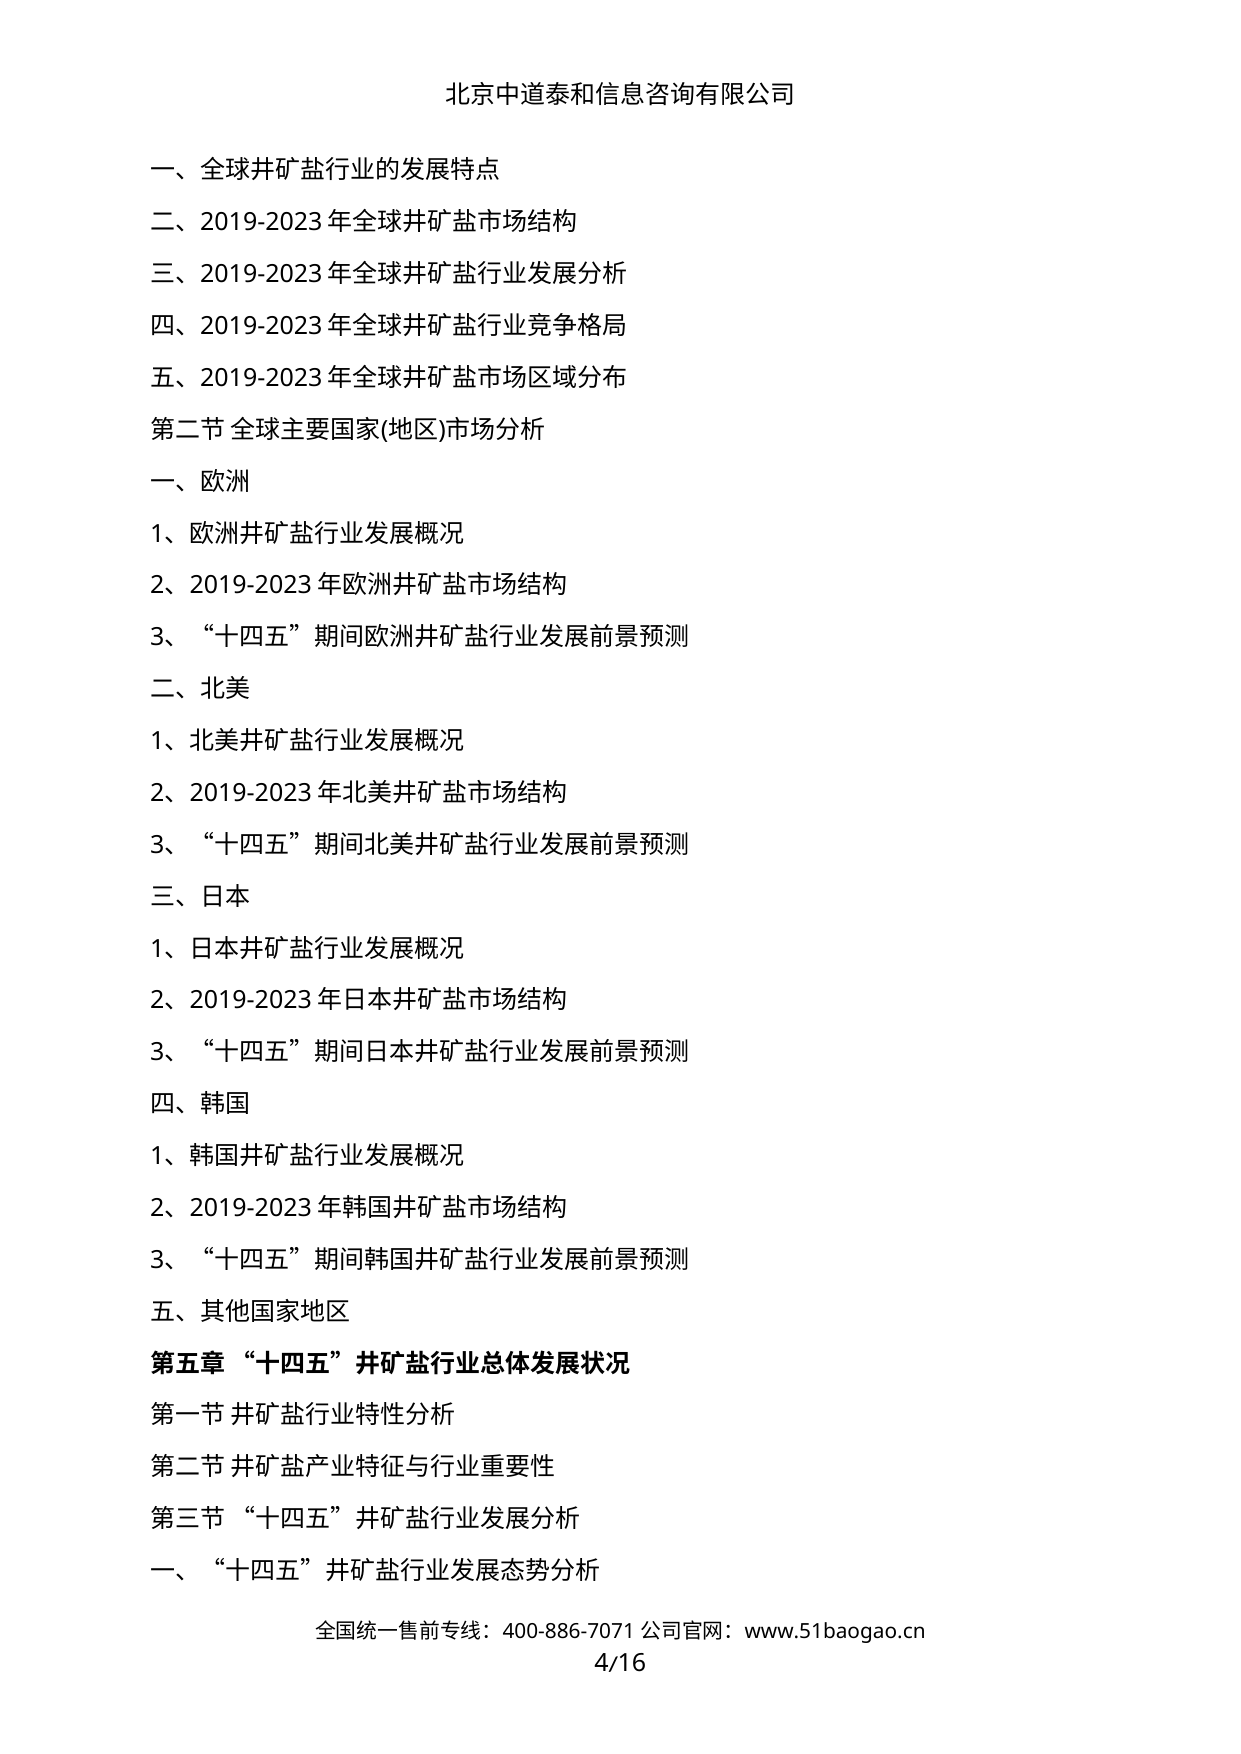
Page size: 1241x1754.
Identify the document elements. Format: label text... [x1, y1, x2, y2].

text 3、“十四五”期间北美井矿盐行业发展前景预测 [150, 824, 1090, 861]
text 四、韩国 [150, 1084, 1090, 1120]
text 五、其他国家地区 [150, 1291, 1090, 1327]
text 二、2019-2023年全球井矿盐市场结构 [150, 202, 1090, 238]
text 二、北美 [150, 669, 1090, 705]
text 第三节 “十四五”井矿盐行业发展分析 [150, 1499, 1090, 1535]
text 1、欧洲井矿盐行业发展概况 [150, 513, 1090, 549]
text 五、2019-2023年全球井矿盐市场区域分布 [150, 357, 1090, 394]
text 一、欧洲 [150, 461, 1090, 497]
text 第二节 全球主要国家(地区)市场分析 [150, 409, 1090, 446]
text 三、2019-2023年全球井矿盐行业发展分析 [150, 254, 1090, 290]
text 2、2019-2023年日本井矿盐市场结构 [150, 980, 1090, 1016]
text 四、2019-2023年全球井矿盐行业竞争格局 [150, 306, 1090, 342]
text 第五章 “十四五”井矿盐行业总体发展状况 [150, 1343, 1090, 1379]
text 1、韩国井矿盐行业发展概况 [150, 1136, 1090, 1172]
text 第二节 井矿盐产业特征与行业重要性 [150, 1447, 1090, 1483]
text 三、日本 [150, 876, 1090, 912]
text 第一节 井矿盐行业特性分析 [150, 1395, 1090, 1431]
text 3、“十四五”期间日本井矿盐行业发展前景预测 [150, 1032, 1090, 1068]
text 一、“十四五”井矿盐行业发展态势分析 [150, 1551, 1090, 1587]
text 1、北美井矿盐行业发展概况 [150, 721, 1090, 757]
text 2、2019-2023年韩国井矿盐市场结构 [150, 1187, 1090, 1224]
text 1、日本井矿盐行业发展概况 [150, 928, 1090, 964]
text 3、“十四五”期间欧洲井矿盐行业发展前景预测 [150, 617, 1090, 653]
text 一、全球井矿盐行业的发展特点 [150, 150, 1090, 186]
text 2、2019-2023年北美井矿盐市场结构 [150, 772, 1090, 809]
text 2、2019-2023年欧洲井矿盐市场结构 [150, 565, 1090, 601]
text 3、“十四五”期间韩国井矿盐行业发展前景预测 [150, 1239, 1090, 1276]
